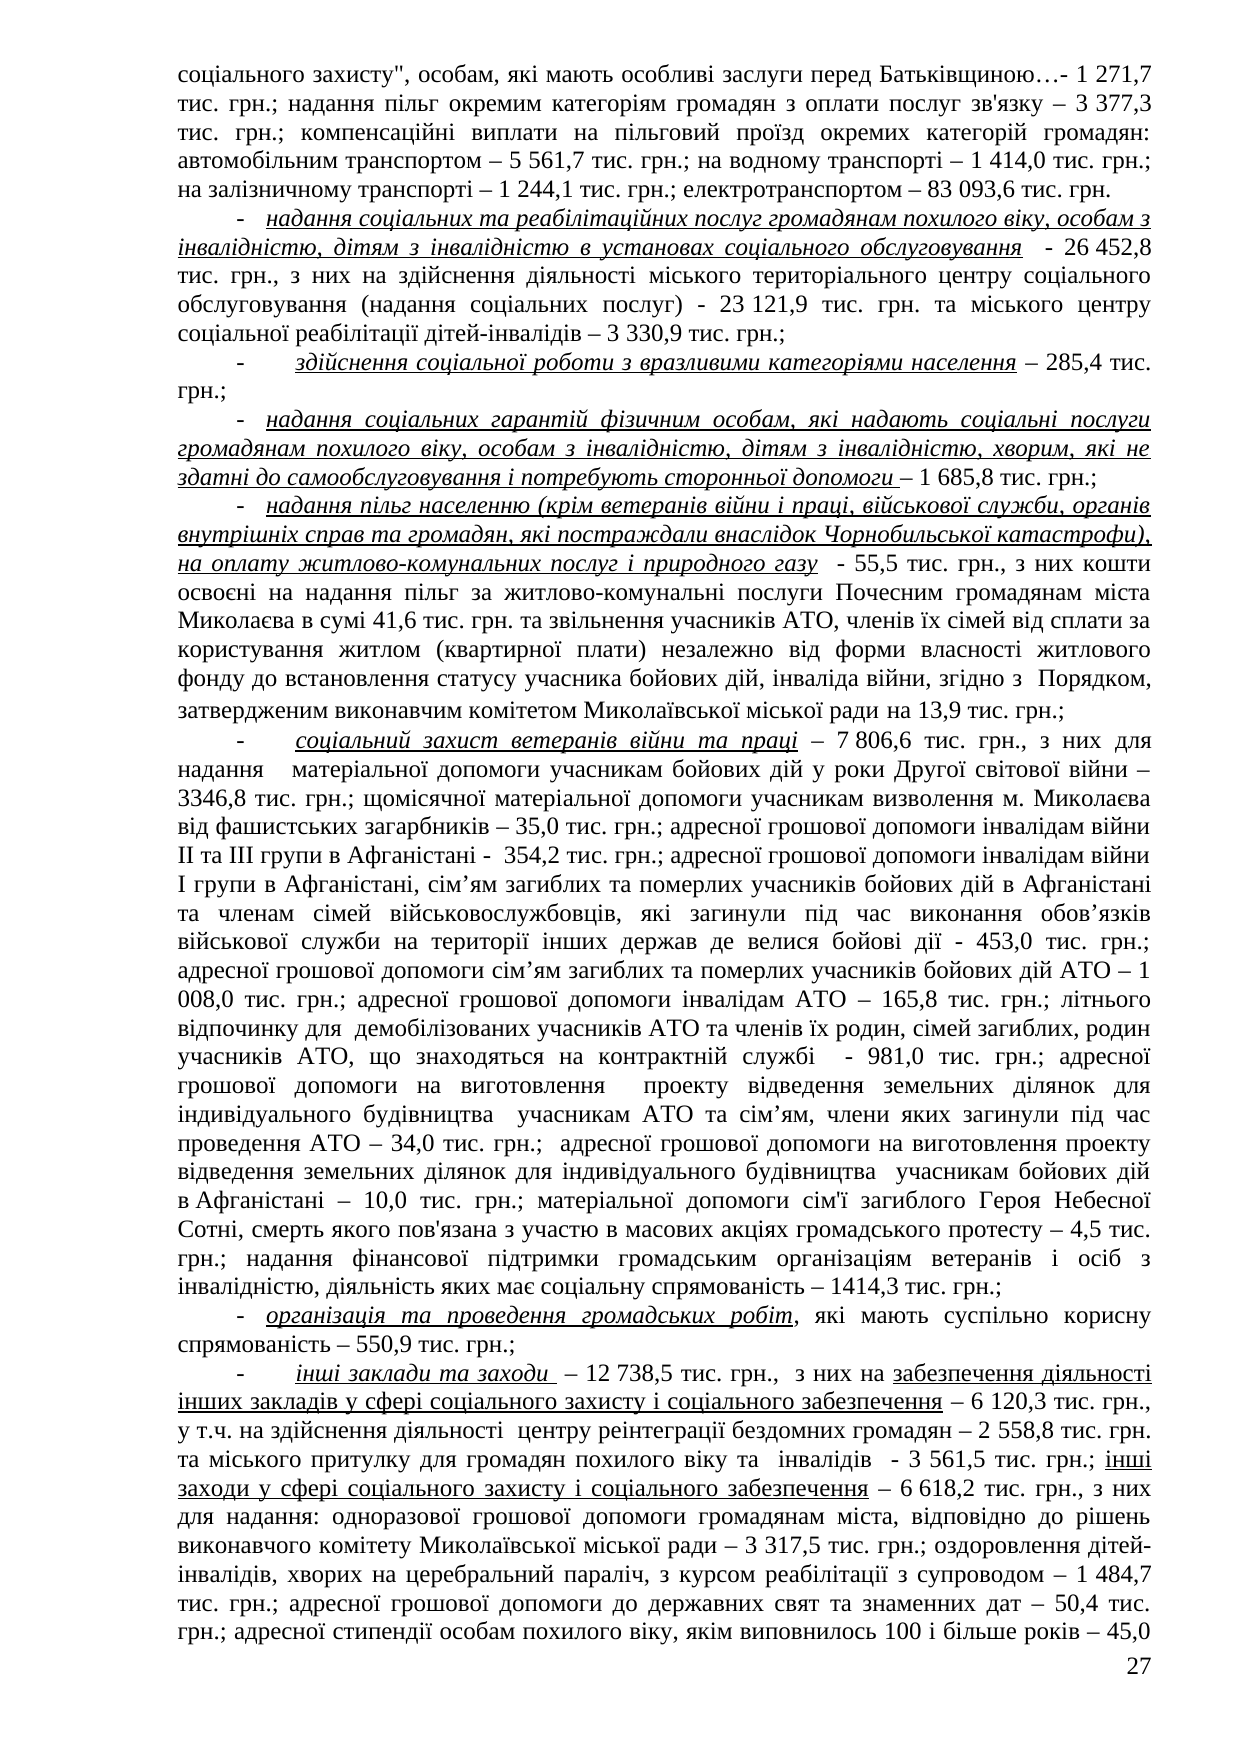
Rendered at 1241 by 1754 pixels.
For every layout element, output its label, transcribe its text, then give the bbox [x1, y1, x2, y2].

list соціальний захист ветеранів війни та праці – 7 806,6 тис. грн., з них для надання матеріальної допомоги учасникам бойових дій у роки Другої світової війни – 3346,8 тис. грн.; щомісячної матеріальної допомоги учасникам визволення м. Миколаєва від фашистських загарбників – 35,0 тис. грн.; адресної грошової допомоги інвалідам війни ІІ та ІІІ групи в Афганістані - 354,2 тис. грн.; адресної грошової допомоги інвалідам війни І групи в Афганістані, сім’ям загиблих та померлих учасників бойових дій в Афганістані та членам сімей військовослужбовців, які загинули під час виконання обов’язків військової служби на території інших держав де велися бойові дії - 453,0 тис. грн.; адресної грошової допомоги сім’ям загиблих та померлих учасників бойових дій АТО – 1 008,0 тис. грн.; адресної грошової допомоги інвалідам АТО – 165,8 тис. грн.; літнього відпочинку для демобілізованих учасників АТО та членів їх родин, сімей загиблих, родин учасників АТО, що знаходяться на контрактній службі - 981,0 тис. грн.; адресної грошової допомоги на виготовлення проекту відведення земельних ділянок для індивідуального будівництва учасникам АТО та сім’ям, члени яких загинули під час проведення АТО – 34,0 тис. грн.; адресної грошової допомоги на виготовлення проекту відведення земельних ділянок для індивідуального будівництва учасникам бойових дій в Афганістані – 10,0 тис. грн.; матеріальної допомоги сім'ї загиблого Героя Небесної Сотні, смерть якого пов'язана з участю в масових акціях громадського протесту – 4,5 тис. грн.; надання фінансової підтримки громадським організаціям ветеранів і осіб з інвалідністю, діяльність яких має соціальну спрямованість – 1414,3 тис. грн.; [177, 725, 1152, 1300]
list організація та проведення громадських робіт, які мають суспільно корисну спрямованість – 550,9 тис. грн.; [177, 1300, 1152, 1358]
list надання соціальних гарантій фізичним особам, які надають соціальні послуги громадянам похилого віку, особам з інвалідністю, дітям з інвалідністю, хворим, які не здатні до самообслуговування і потребують сторонньої допомоги – 1 685,8 тис. грн.; [177, 404, 1152, 490]
list здійснення соціальної роботи з вразливими категоріями населення – 285,4 тис. грн.; [177, 347, 1152, 404]
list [177, 59, 1152, 203]
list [177, 1358, 1152, 1645]
list надання пільг населенню (крім ветеранів війни і праці, військової служби, органів внутрішніх справ та громадян, які постраждали внаслідок Чорнобильської катастрофи), на оплату житлово-комунальних послуг і природного газу - 55,5 тис. грн., з них кошти освоєні на надання пільг за житлово-комунальні послуги Почесним громадянам міста Миколаєва в сумі 41,6 тис. грн. та звільнення учасників АТО, членів їх сімей від сплати за користування житлом (квартирної плати) незалежно від форми власності житлового фонду до встановлення статусу учасника бойових дій, інваліда війни, згідно з Порядком, затвердженим виконавчим комітетом Миколаївської міської ради на 13,9 тис. грн.; [177, 490, 1152, 544]
list надання соціальних та реабілітаційних послуг громадянам похилого віку, особам з інвалідністю, дітям з інвалідністю в установах соціального обслуговування - 26 452,8 тис. грн., з них на здійснення діяльності міського територіального центру соціального обслуговування (надання соціальних послуг) - 23 121,9 тис. грн. та міського центру соціальної реабілітації дітей-інвалідів – 3 330,9 тис. грн.; [177, 203, 1152, 347]
list надання пільг населенню (крім ветеранів війни і праці, військової служби, органів внутрішніх справ та громадян, які постраждали внаслідок Чорнобильської катастрофи), на оплату житлово-комунальних послуг і природного газу - 55,5 тис. грн., з них кошти освоєні на надання пільг за житлово-комунальні послуги Почесним громадянам міста Миколаєва в сумі 41,6 тис. грн. та звільнення учасників АТО, членів їх сімей від сплати за користування житлом (квартирної плати) незалежно від форми власності житлового фонду до встановлення статусу учасника бойових дій, інваліда війни, згідно з Порядком, затвердженим виконавчим комітетом Миколаївської міської ради на 13,9 тис. грн.; [177, 545, 1152, 725]
